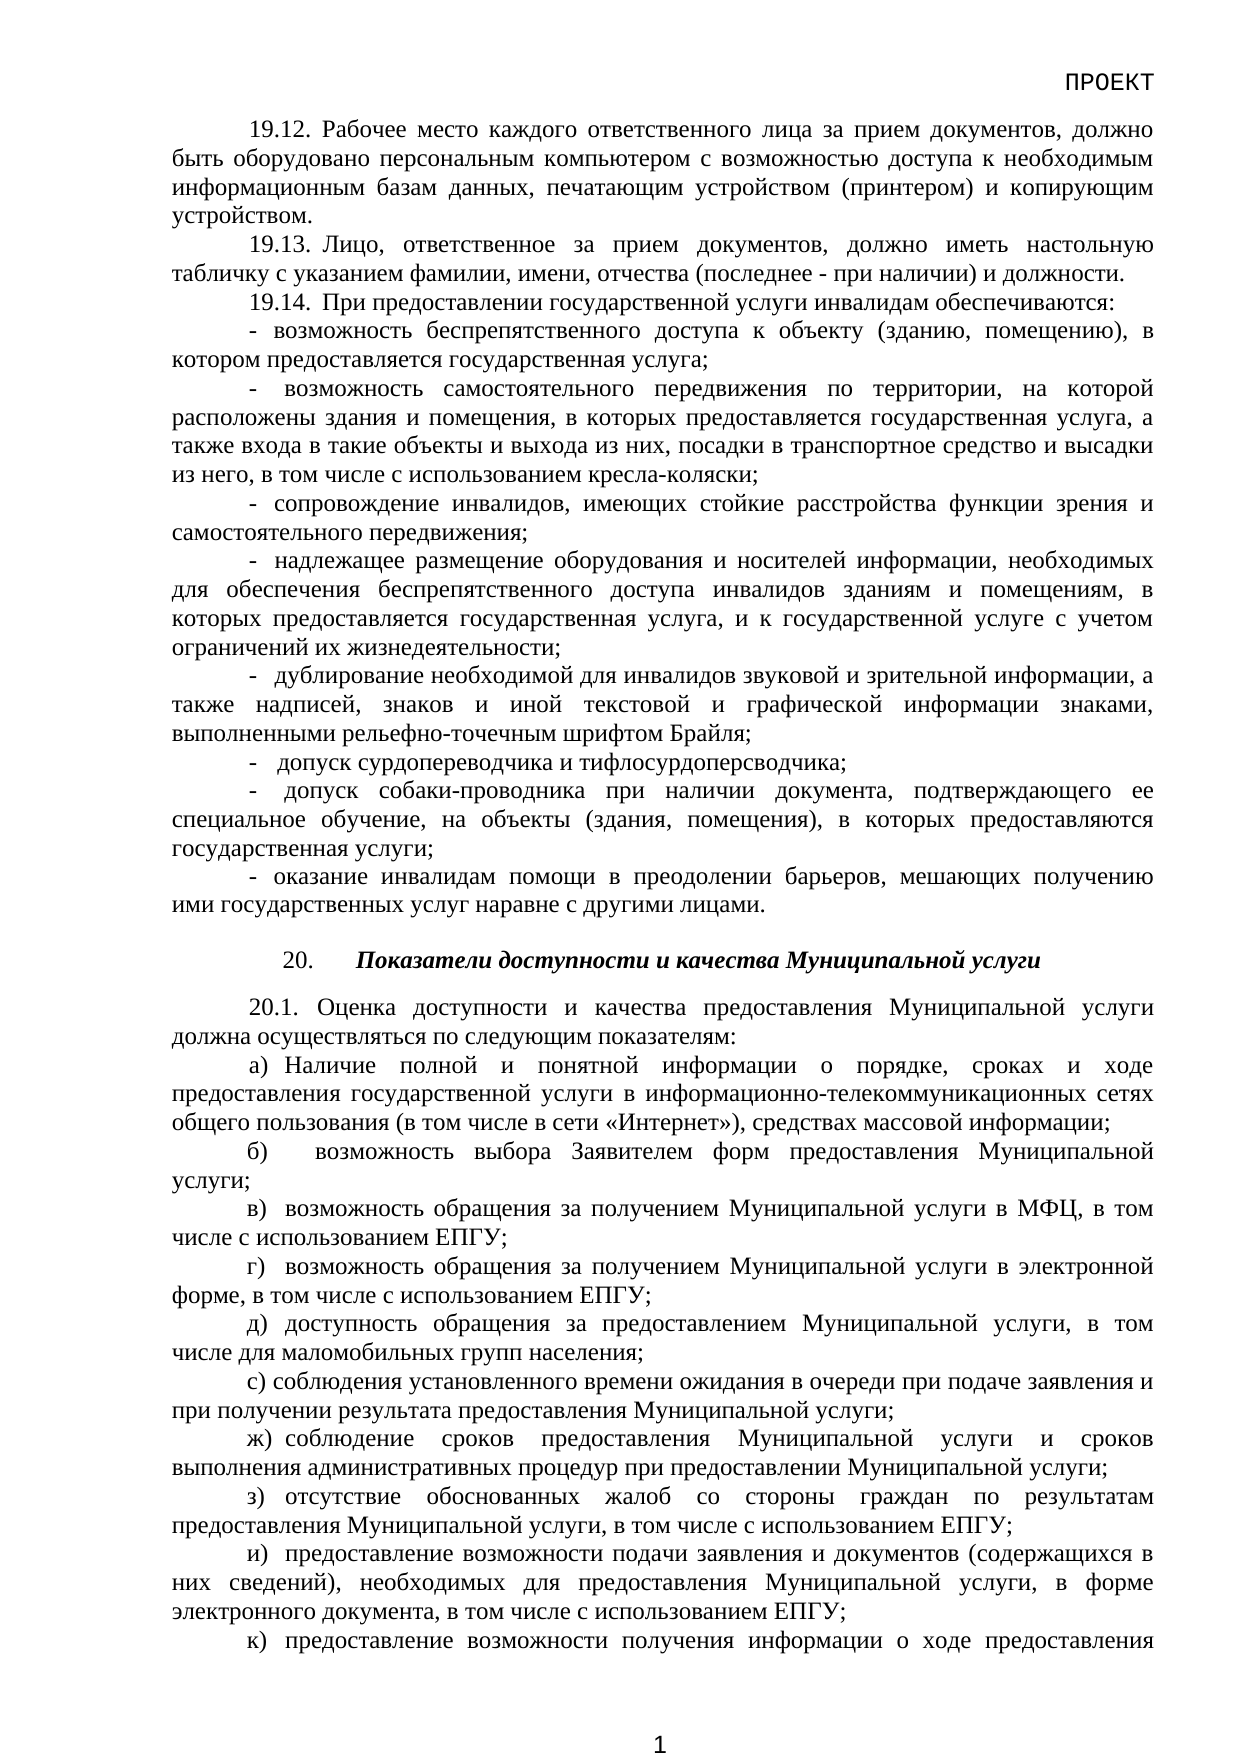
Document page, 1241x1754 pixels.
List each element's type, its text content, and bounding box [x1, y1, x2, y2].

list надлежащее размещение оборудования и носителей информации, необходимых для обеспечения беспрепятственного доступа инвалидов зданиям и помещениям, в которых предоставляется государственная услуга, и к государственной услуге с учетом ограничений их жизнедеятельности; [172, 546, 1154, 661]
list возможность беспрепятственного доступа к объекту (зданию, помещению), в котором предоставляется государственная услуга; [172, 316, 1154, 373]
list допуск сурдопереводчика и тифлосурдоперсводчика; [172, 747, 1154, 776]
list допуск собаки-проводника при наличии документа, подтверждающего ее специальное обучение, на объекты (здания, помещения), в которых предоставляются государственная услуги; [172, 776, 1154, 862]
text б) возможность выбора Заявителем форм предоставления Муниципальной услуги; [172, 1136, 1154, 1193]
list возможность самостоятельного передвижения по территории, на которой расположены здания и помещения, в которых предоставляется государственная услуга, а также входа в такие объекты и выхода из них, посадки в транспортное средство и высадки из него, в том числе с использованием кресла-коляски; [172, 373, 1154, 488]
list Оценка доступности и качества предоставления Муниципальной услуги должна осуществляться по следующим показателям: [172, 992, 1154, 1050]
list При предоставлении государственной услуги инвалидам обеспечиваются: [172, 287, 1154, 316]
text з) отсутствие обоснованных жалоб со стороны граждан по результатам предоставления Муниципальной услуги, в том числе с использованием ЕПГУ; [172, 1481, 1154, 1538]
text и) предоставление возможности подачи заявления и документов (содержащихся в них сведений), необходимых для предоставления Муниципальной услуги, в форме электронного документа, в том числе с использованием ЕПГУ; [172, 1538, 1154, 1625]
list Лицо, ответственное за прием документов, должно иметь настольную табличку с указанием фамилии, имени, отчества (последнее - при наличии) и должности. [172, 229, 1154, 287]
text ж) соблюдение сроков предоставления Муниципальной услуги и сроков выполнения административных процедур при предоставлении Муниципальной услуги; [172, 1423, 1154, 1481]
list Рабочее место каждого ответственного лица за прием документов, должно быть оборудовано персональным компьютером с возможностью доступа к необходимым информационным базам данных, печатающим устройством (принтером) и копирующим устройством. [172, 114, 1154, 229]
text д) доступность обращения за предоставлением Муниципальной услуги, в том числе для маломобильных групп населения; [172, 1308, 1154, 1366]
text с) соблюдения установленного времени ожидания в очереди при подаче заявления и при получении результата предоставления Муниципальной услуги; [172, 1366, 1154, 1423]
list Показатели доступности и качества Муниципальной услуги [172, 945, 1154, 973]
text г) возможность обращения за получением Муниципальной услуги в электронной форме, в том числе с использованием ЕПГУ; [172, 1251, 1154, 1308]
list оказание инвалидам помощи в преодолении барьеров, мешающих получению ими государственных услуг наравне с другими лицами. [172, 862, 1154, 918]
text в) возможность обращения за получением Муниципальной услуги в МФЦ, в том числе с использованием ЕПГУ; [172, 1193, 1154, 1251]
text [172, 1625, 1154, 1653]
list сопровождение инвалидов, имеющих стойкие расстройства функции зрения и самостоятельного передвижения; [172, 488, 1154, 546]
list дублирование необходимой для инвалидов звуковой и зрительной информации, а также надписей, знаков и иной текстовой и графической информации знаками, выполненными рельефно-точечным шрифтом Брайля; [172, 661, 1154, 747]
text а) Наличие полной и понятной информации о порядке, сроках и ходе предоставления государственной услуги в информационно-телекоммуникационных сетях общего пользования (в том числе в сети «Интернет»), средствах массовой информации; [172, 1050, 1154, 1136]
